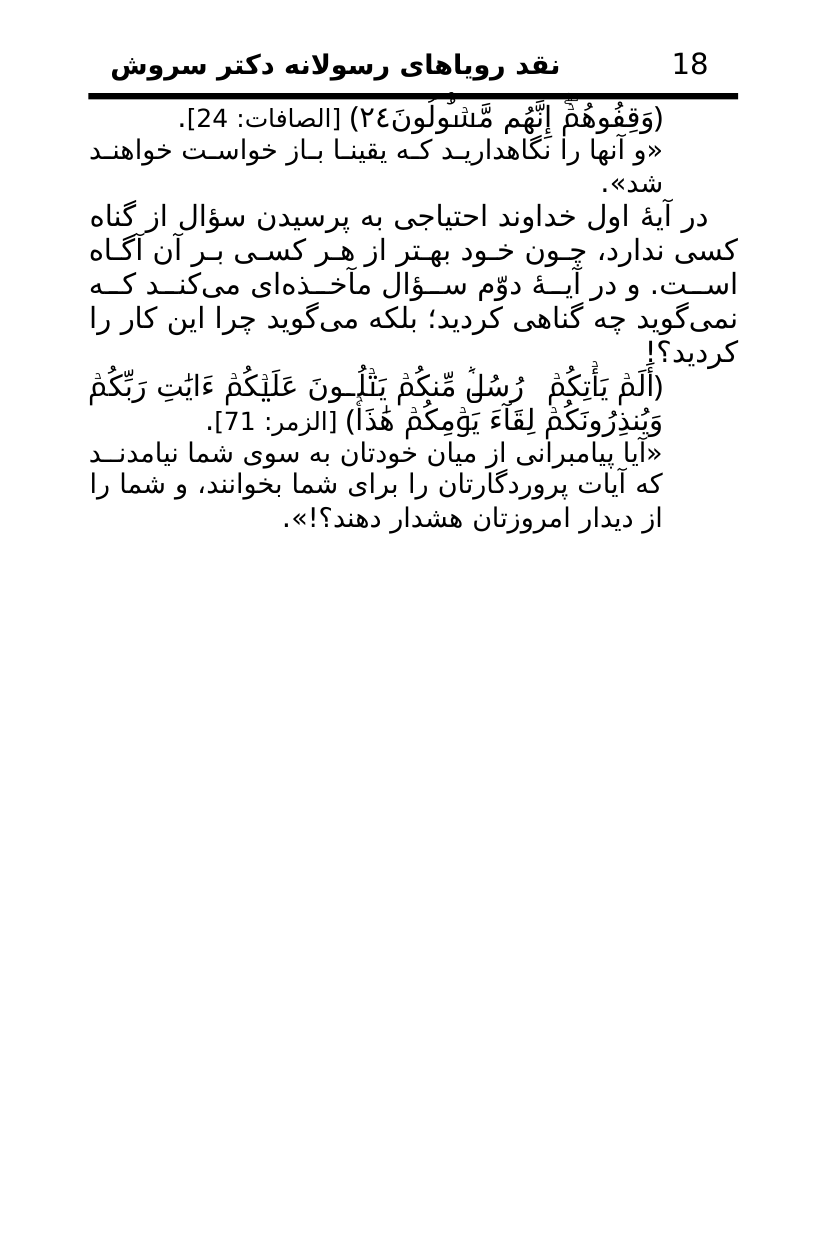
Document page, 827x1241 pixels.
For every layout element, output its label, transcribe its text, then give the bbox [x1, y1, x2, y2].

text در آیۀ اول خداوند احتیاجی به پرسیدن سؤال از گناه کسی ندارد، چون خود بهتر از هر کسی بر آن آگاه است. و در آیۀ دوّم سؤال مآخذه‌ای می‌کند که نمی‌گوید چه گناهی کردید؛ بلکه می‌گوید چرا این کار را کردید؟! [89, 199, 738, 369]
text ﴿وَقِفُوهُمۡۖ إِنَّهُم مَّسۡ‍ُٔولُونَ٢٤﴾ [الصافات: 24]. [89, 100, 351, 134]
text ﴿وَقِفُوهُمۡۖ إِنَّهُم مَّسۡ‍ُٔولُونَ٢٤﴾ [الصافات: 24]. [359, 100, 654, 134]
text «آیا پیامبرانی از میان خودتان به سوی شما نیامدند که آیات پروردگارتان را برای شما بخوانند، و شما را از دیدار امروزتان هشدار دهند؟!». [89, 437, 663, 534]
text «و آنها را نگاهدارید که يقينا باز خواست خواهند شد». [89, 134, 663, 199]
text ﴿أَلَمۡ يَأۡتِكُمۡ رُسُلٞ مِّنكُمۡ يَتۡلُونَ عَلَيۡكُمۡ ءَايَٰتِ رَبِّكُمۡ وَيُنذِرُونَكُمۡ لِقَآءَ يَوۡمِكُمۡ هَٰذَاۚ﴾ [الزمر: 71]. [89, 369, 663, 437]
